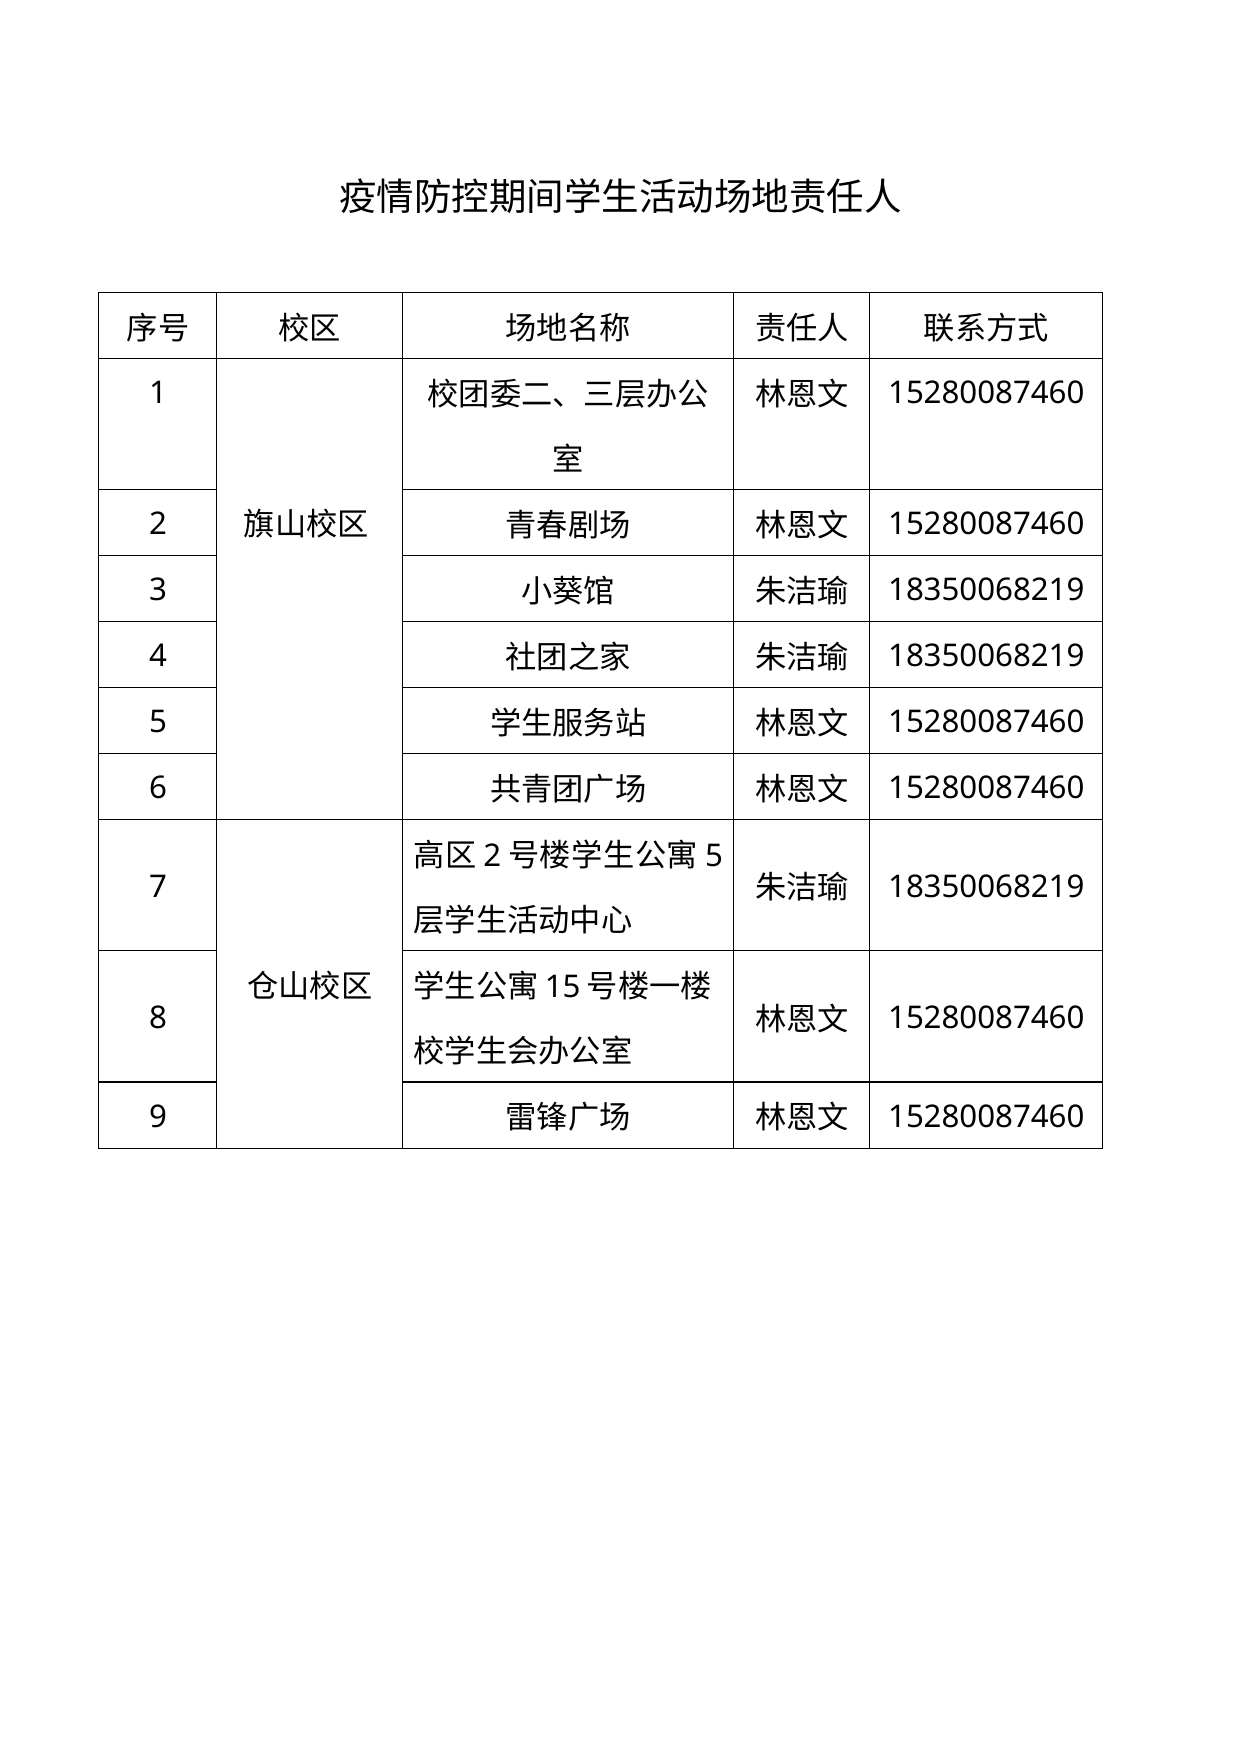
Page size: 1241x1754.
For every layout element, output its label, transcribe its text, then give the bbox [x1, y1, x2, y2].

table_cell 15280087460 [870, 754, 1102, 819]
table_cell 朱洁瑜 [734, 622, 869, 687]
table_cell 2 [99, 490, 216, 555]
table_header 场地名称 [403, 293, 733, 358]
table_cell 1 [99, 359, 216, 489]
table_cell 朱洁瑜 [734, 820, 869, 950]
table_header 序号 [99, 293, 216, 358]
table_cell 5 [99, 688, 216, 753]
table_cell 朱洁瑜 [734, 556, 869, 621]
table_cell 18350068219 [870, 622, 1102, 687]
table_cell 15280087460 [870, 951, 1102, 1081]
text 疫情防控期间学生活动场地责任人 [187, 162, 1053, 227]
table_cell 学生服务站 [403, 688, 733, 753]
table_cell 4 [99, 622, 216, 687]
table_cell 小葵馆 [403, 556, 733, 621]
table_cell 林恩文 [734, 359, 869, 489]
table_cell 9 [99, 1083, 216, 1147]
table_cell 7 [99, 820, 216, 950]
table_cell 林恩文 [734, 490, 869, 555]
table_cell 社团之家 [403, 622, 733, 687]
table_cell 6 [99, 754, 216, 819]
table_cell 林恩文 [734, 951, 869, 1081]
table_cell 18350068219 [870, 820, 1102, 950]
table_cell 15280087460 [870, 688, 1102, 753]
table_cell 18350068219 [870, 556, 1102, 621]
table_cell 林恩文 [734, 1083, 869, 1147]
table_cell 3 [99, 556, 216, 621]
table_cell 8 [99, 951, 216, 1081]
table_cell 15280087460 [870, 359, 1102, 489]
table_cell 15280087460 [870, 490, 1102, 555]
table_cell 青春剧场 [403, 490, 733, 555]
table_cell 林恩文 [734, 754, 869, 819]
table_header 校区 [217, 293, 402, 358]
table_cell 旗山校区 [217, 359, 402, 819]
table_cell 雷锋广场 [403, 1083, 733, 1147]
table_cell 学生公寓15号楼一楼校学生会办公室 [403, 951, 733, 1081]
table_header 联系方式 [870, 293, 1102, 358]
table_cell 校团委二、三层办公室 [403, 359, 733, 489]
table_cell 林恩文 [734, 688, 869, 753]
table_cell 共青团广场 [403, 754, 733, 819]
table_cell 高区2号楼学生公寓5层学生活动中心 [403, 820, 733, 950]
table_header 责任人 [734, 293, 869, 358]
table_cell 15280087460 [870, 1083, 1102, 1147]
table_cell 仓山校区 [217, 820, 402, 1147]
